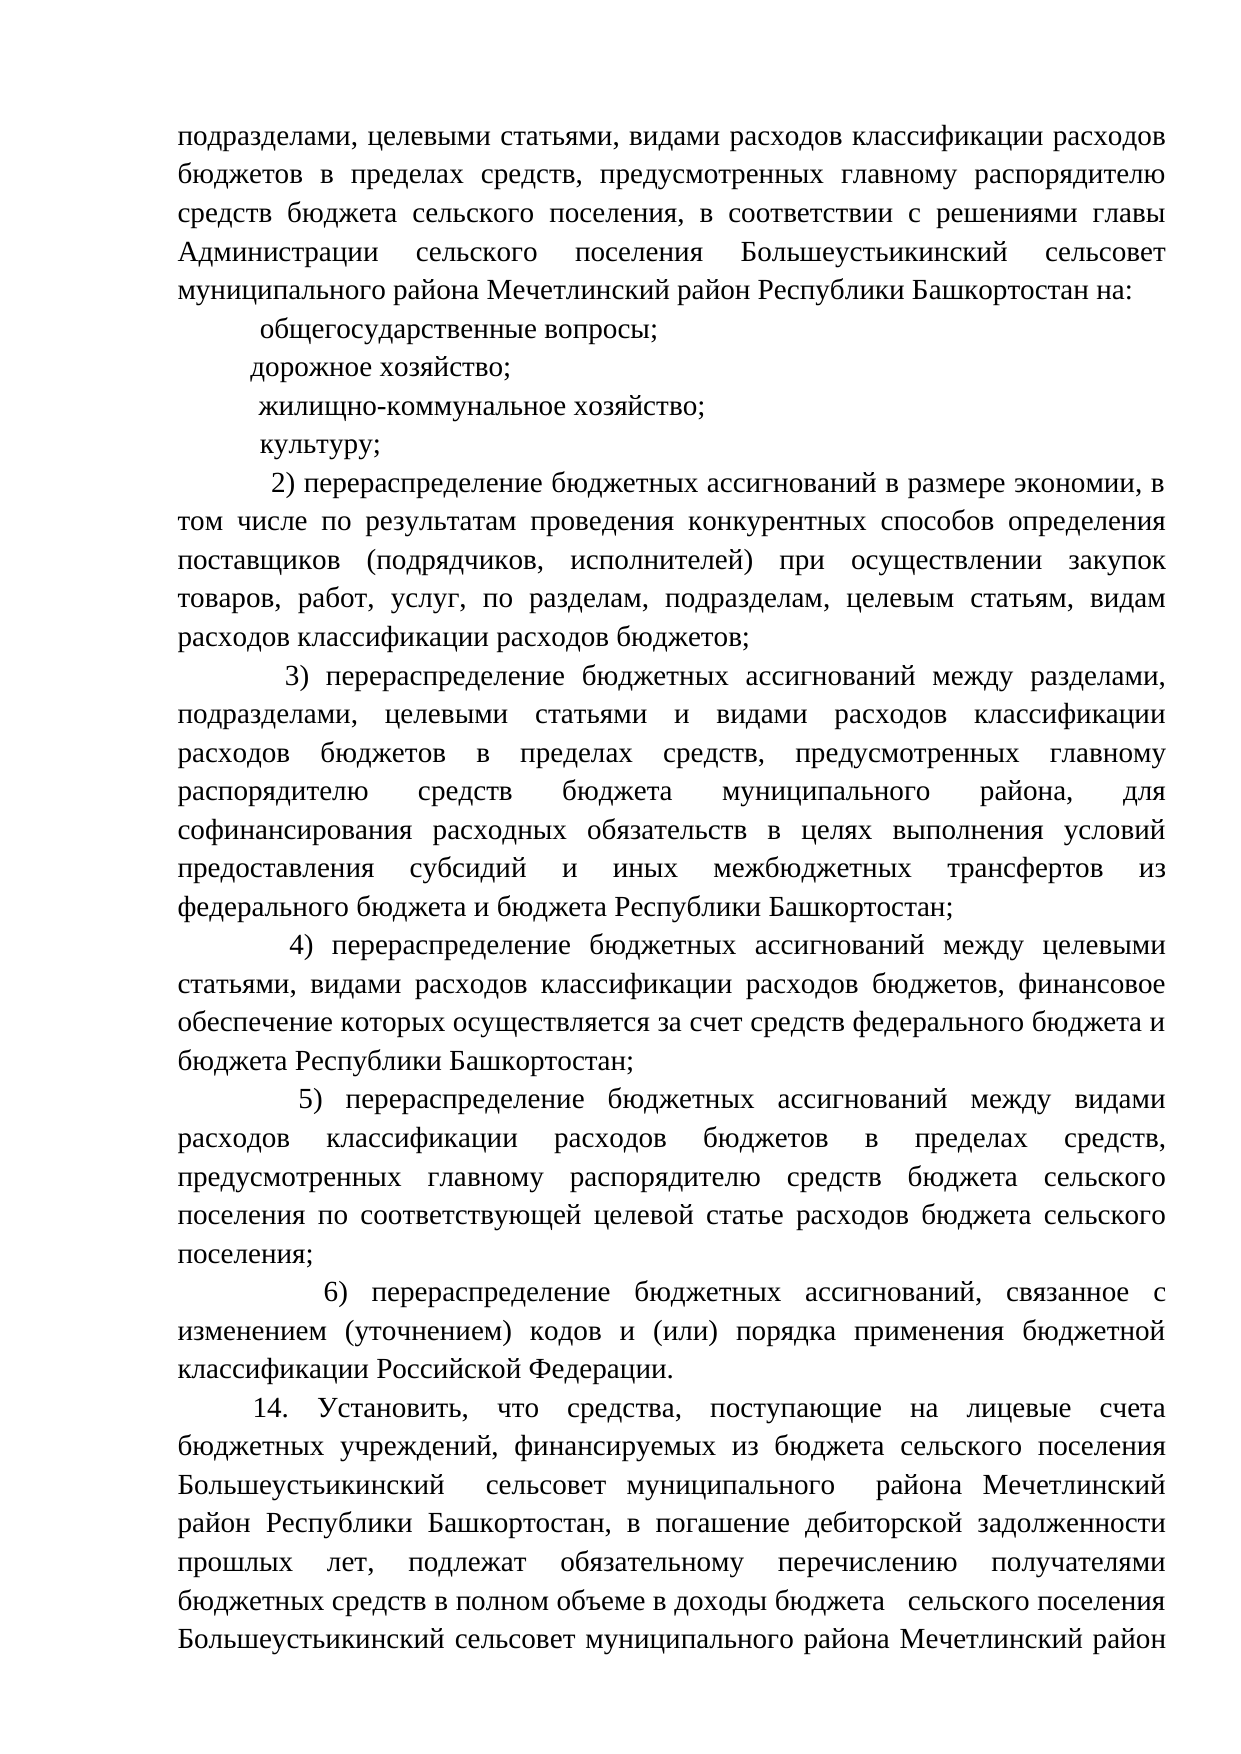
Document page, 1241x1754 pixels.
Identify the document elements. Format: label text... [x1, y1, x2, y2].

text культуру; [177, 426, 1166, 460]
text 5) перераспределение бюджетных ассигнований между видами расходов классификации расходов бюджетов в пределах средств, предусмотренных главному распорядителю средств бюджета сельского поселения по соответствующей целевой статье расходов бюджета сельского поселения; [177, 1082, 1166, 1269]
text жилищно-коммунальное хозяйство; [177, 388, 1166, 421]
text 3) перераспределение бюджетных ассигнований между разделами, подразделами, целевыми статьями и видами расходов классификации расходов бюджетов в пределах средств, предусмотренных главному распорядителю средств бюджета муниципального района, для софинансирования расходных обязательств в целях выполнения условий предоставления субсидий и иных межбюджетных трансфертов из федерального бюджета и бюджета Республики Башкортостан; [177, 658, 1166, 922]
text 6) перераспределение бюджетных ассигнований, связанное с изменением (уточнением) кодов и (или) порядка применения бюджетной классификации Российской Федерации. [177, 1274, 1166, 1385]
text дорожное хозяйство; [177, 349, 1166, 383]
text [177, 118, 1166, 306]
text 4) перераспределение бюджетных ассигнований между целевыми статьями, видами расходов классификации расходов бюджетов, финансовое обеспечение которых осуществляется за счет средств федерального бюджета и бюджета Республики Башкортостан; [177, 927, 1166, 1077]
text 2) перераспределение бюджетных ассигнований в размере экономии, в том числе по результатам проведения конкурентных способов определения поставщиков (подрядчиков, исполнителей) при осуществлении закупок товаров, работ, услуг, по разделам, подразделам, целевым статьям, видам расходов классификации расходов бюджетов; [177, 465, 1166, 653]
text общегосударственные вопросы; [177, 311, 1166, 344]
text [177, 1390, 1166, 1655]
